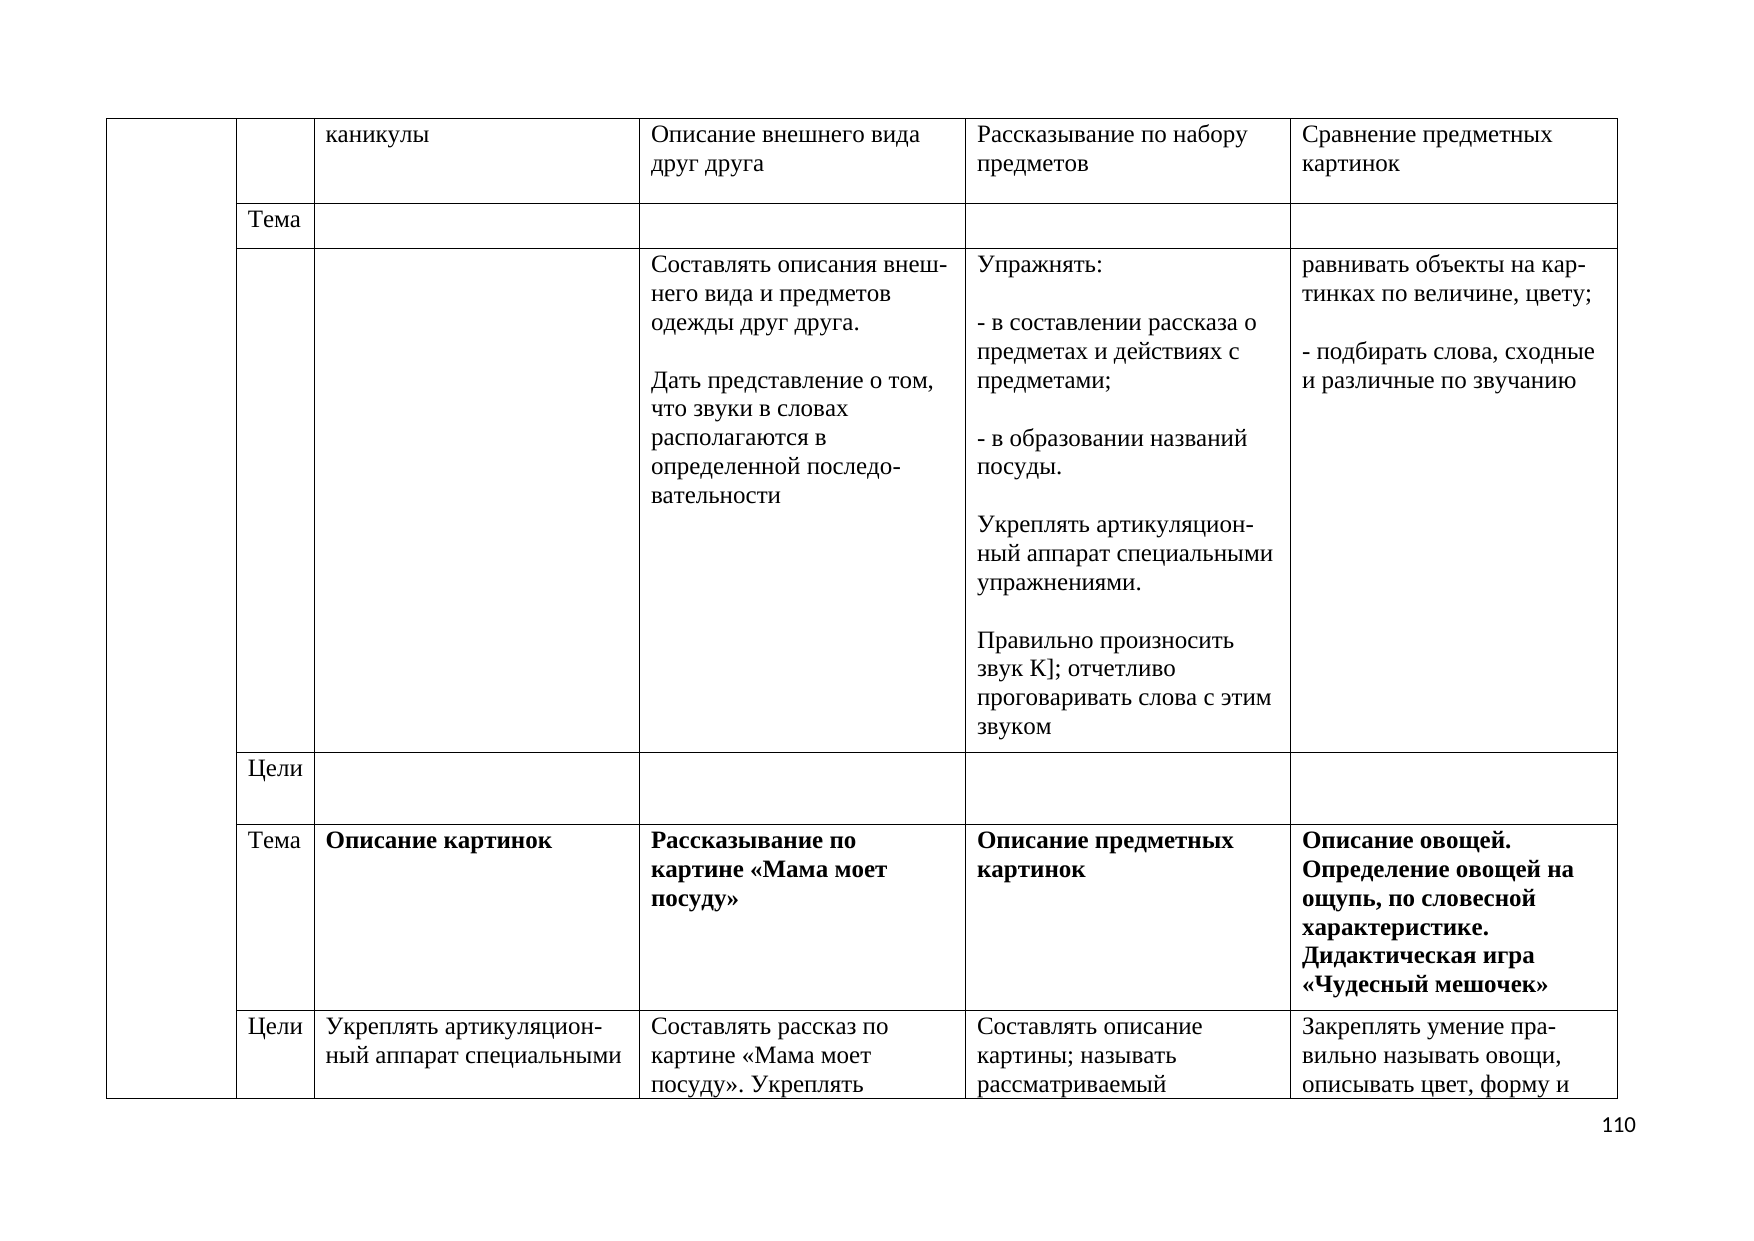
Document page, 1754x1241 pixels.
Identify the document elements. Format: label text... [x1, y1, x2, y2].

table_cell Составлять описания внешнего вида и предметов одежды друг друга. Дать представление о том, что звуки в словах располагаются в определенной последовательности [640, 249, 965, 752]
table_cell Описание картинок [315, 825, 639, 1010]
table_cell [1291, 1011, 1617, 1098]
table_cell Описание внешнего вида друг друга [640, 119, 965, 203]
table_cell Сравнение предметных картинок [1291, 119, 1617, 203]
table_cell [1291, 753, 1617, 824]
table_cell [640, 204, 965, 248]
table_cell Тема [237, 825, 314, 1010]
table_cell [315, 249, 639, 752]
table_cell Цели [237, 753, 314, 824]
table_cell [640, 1011, 965, 1098]
table_cell Рассказывание по набору предметов [966, 119, 1290, 203]
table_cell [237, 119, 314, 203]
table_cell [966, 204, 1290, 248]
table_cell Тема [237, 204, 314, 248]
table_cell Цели [237, 1011, 314, 1098]
table_cell [640, 753, 965, 824]
table_cell Рассказывание по картине «Мама моет посуду» [640, 825, 965, 1010]
table_cell Описание овощей. Определение овощей на ощупь, по словесной характеристике. Дидактическая игра «Чудесный мешочек» [1291, 825, 1617, 1010]
table_cell [966, 753, 1290, 824]
table_cell [315, 204, 639, 248]
table_cell Упражнять: - в составлении рассказа о предметах и действиях с предметами; - в образовании названий посуды. Укреплять артикуляционный аппарат специальными упражнениями. Правильно произносить звук К]; отчетливо проговаривать слова с этим звуком [966, 249, 1290, 752]
table_cell [1291, 204, 1617, 248]
table_cell [315, 753, 639, 824]
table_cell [966, 1011, 1290, 1098]
table_cell равнивать объекты на картинках по величине, цвету; - подбирать слова, сходные и различные по звучанию [1291, 249, 1617, 752]
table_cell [315, 1011, 639, 1098]
table_cell каникулы [315, 119, 639, 203]
table_cell [237, 249, 314, 752]
table_cell Описание предметных картинок [966, 825, 1290, 1010]
